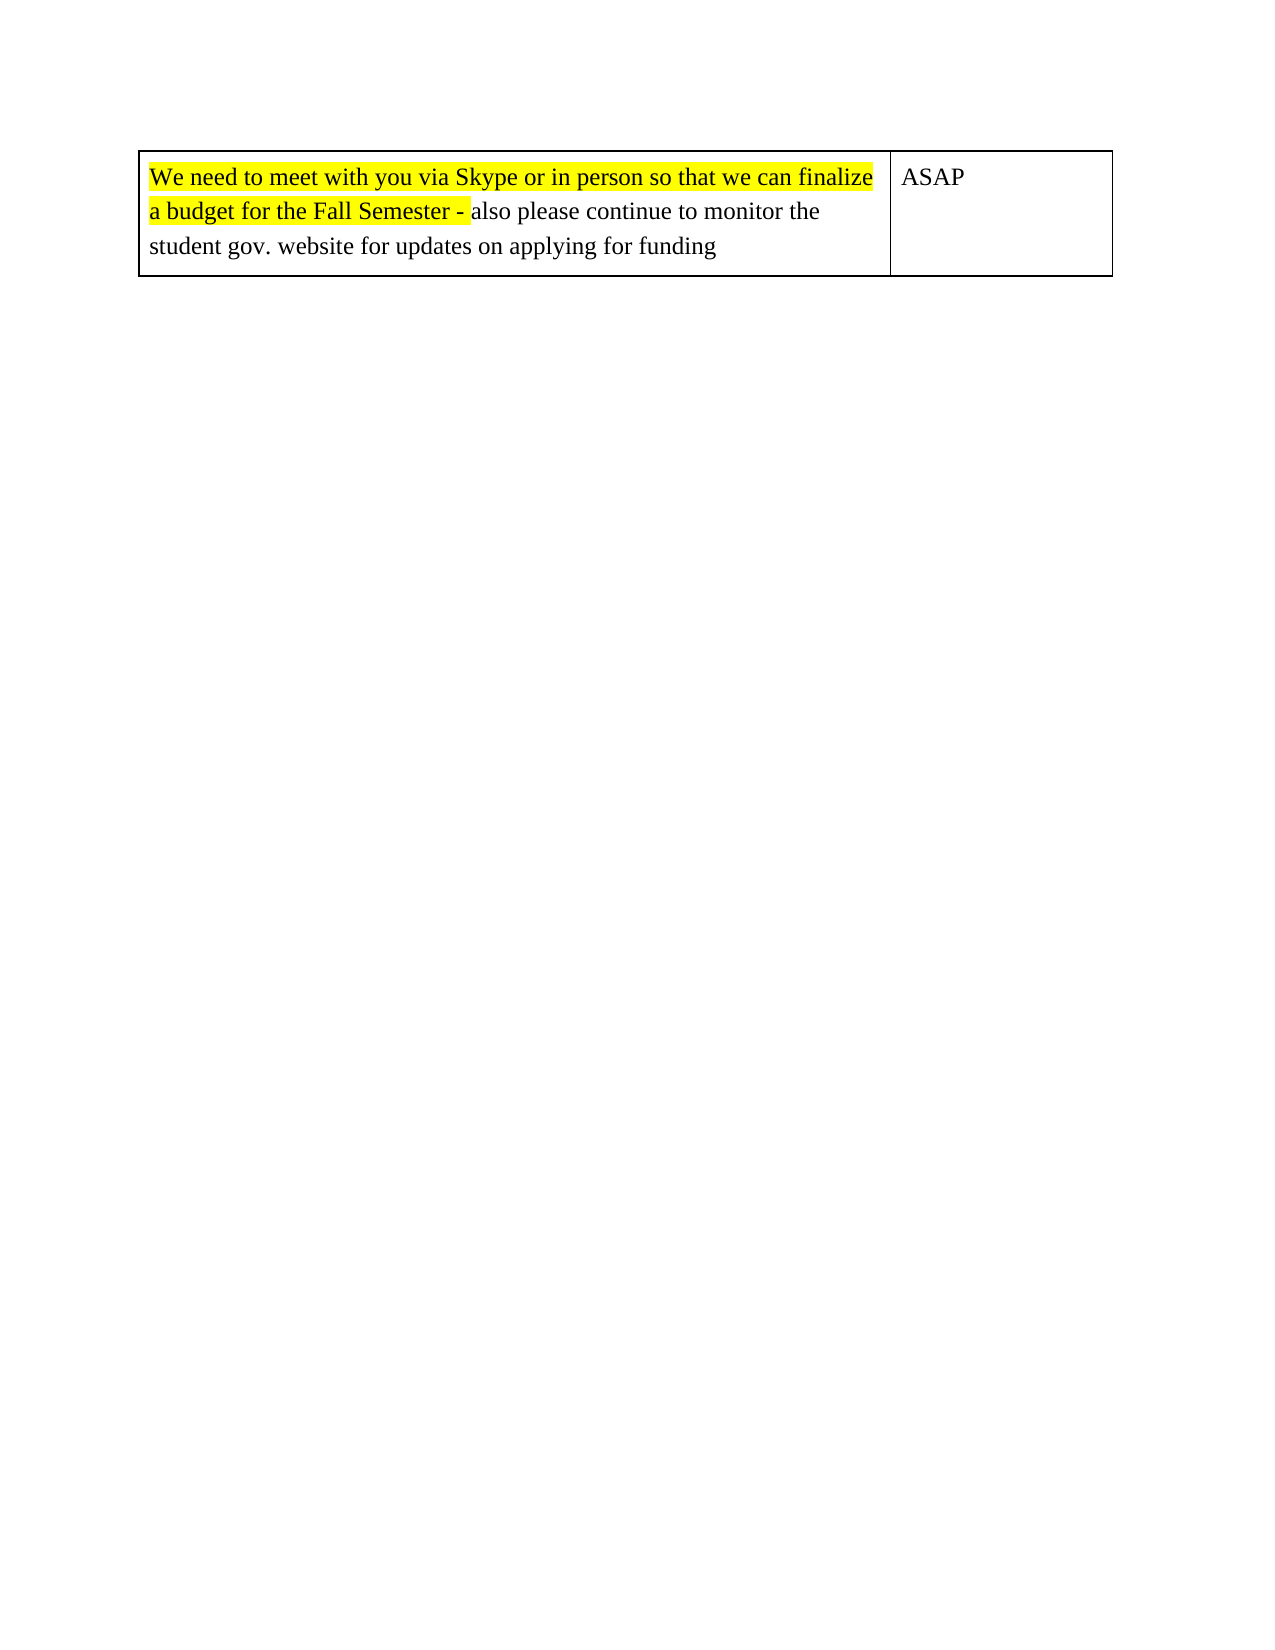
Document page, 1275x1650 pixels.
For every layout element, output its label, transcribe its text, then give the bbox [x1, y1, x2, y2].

table_cell We need to meet with you via Skype or in person so that we can finalize a budget for the Fall Semester - also please continue to monitor the student gov. website for updates on applying for funding [140, 152, 890, 275]
table_cell ASAP [891, 152, 1112, 275]
